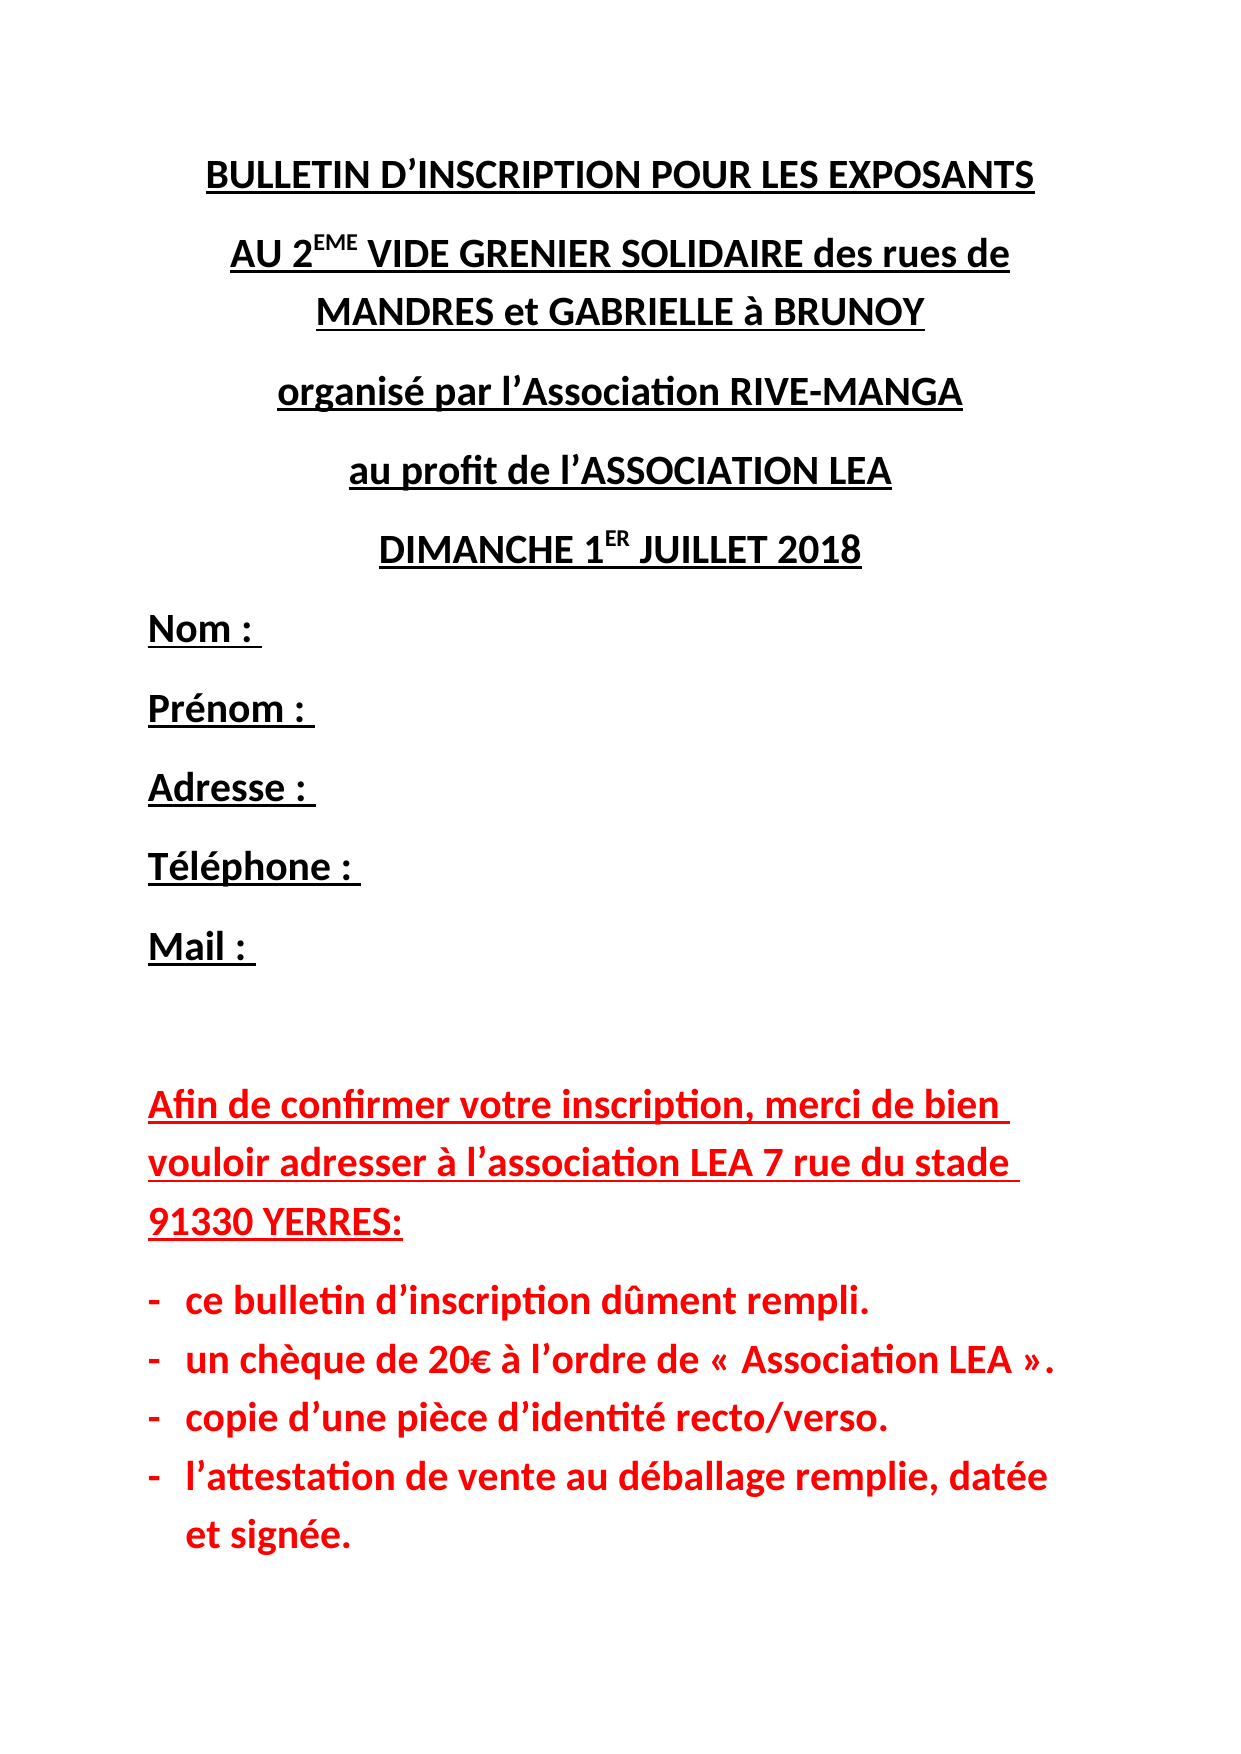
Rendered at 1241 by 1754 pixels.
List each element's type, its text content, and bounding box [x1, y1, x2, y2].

text organisé par l’Association RIVE-MANGA [148, 364, 1093, 415]
text Prénom : [148, 682, 1093, 732]
text Adresse : [148, 761, 1093, 812]
list l’attestation de vente au déballage remplie, datée et signée. [148, 1449, 1093, 1559]
text Afin de confirmer votre inscription, merci de bien vouloir adresser à l’association LEA 7 rue du stade 91330 YERRES: [148, 1078, 1093, 1246]
text au profit de l’ASSOCIATION LEA [148, 444, 1093, 495]
text BULLETIN D’INSCRIPTION POUR LES EXPOSANTS [148, 148, 1093, 198]
text Téléphone : [148, 840, 1093, 891]
text Mail : [148, 919, 1093, 970]
text DIMANCHE 1ER JUILLET 2018 [148, 523, 1093, 574]
list un chèque de 20€ à l’ordre de « Association LEA ». [148, 1333, 1093, 1383]
list ce bulletin d’inscription dûment rempli. [148, 1274, 1093, 1325]
text AU 2EME VIDE GRENIER SOLIDAIRE des rues de MANDRES et GABRIELLE à BRUNOY [148, 227, 1093, 336]
list copie d’une pièce d’identité recto/verso. [148, 1391, 1093, 1442]
text Nom : [148, 602, 1093, 653]
